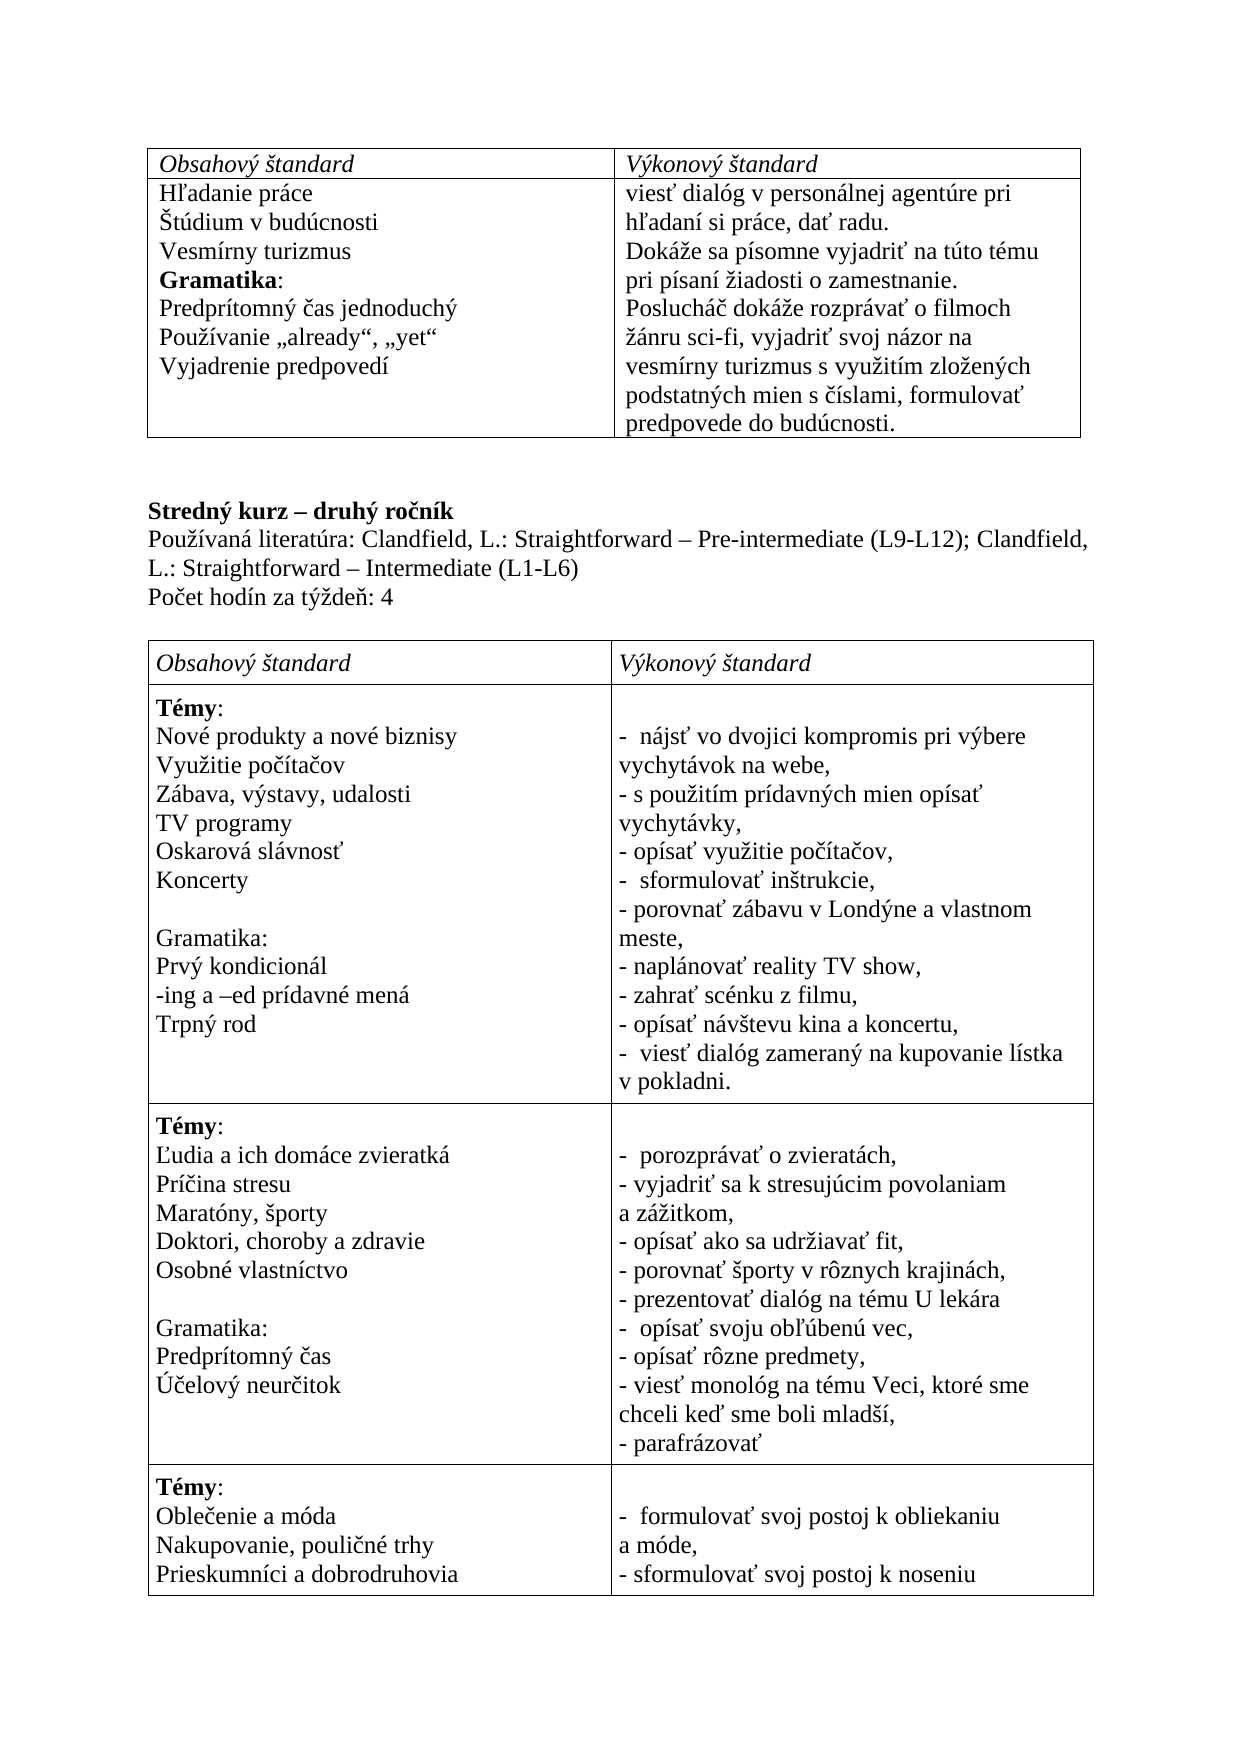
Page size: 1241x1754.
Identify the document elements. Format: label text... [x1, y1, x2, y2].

table_cell Témy: Ľudia a ich domáce zvieratká Príčina stresu Maratóny, športy Doktori, choroby a zdravie Osobné vlastníctvo Gramatika: Predprítomný čas Účelový neurčitok [149, 1104, 611, 1464]
table_header Výkonový štandard [612, 641, 1093, 684]
text Stredný kurz – druhý ročník [148, 496, 1093, 524]
table_header Výkonový štandard [615, 149, 1080, 177]
table_cell - porozprávať o zvieratách, - vyjadriť sa k stresujúcim povolaniam a zážitkom, - opísať ako sa udržiavať fit, - porovnať športy v rôznych krajinách, - prezentovať dialóg na tému U lekára - opísať svoju obľúbenú vec, - opísať rôzne predmety, - viesť monológ na tému Veci, ktoré sme chceli keď sme boli mladší, - parafrázovať [612, 1104, 1093, 1464]
table_header Obsahový štandard [148, 149, 614, 177]
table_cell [149, 1465, 611, 1595]
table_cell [615, 179, 1080, 437]
table_cell Témy: Nové produkty a nové biznisy Využitie počítačov Zábava, výstavy, udalosti TV programy Oskarová slávnosť Koncerty Gramatika: Prvý kondicionál -ing a –ed prídavné mená Trpný rod [149, 685, 611, 1103]
table_cell - nájsť vo dvojici kompromis pri výbere vychytávok na webe, - s použitím prídavných mien opísať vychytávky, - opísať využitie počítačov, - sformulovať inštrukcie, - porovnať zábavu v Londýne a vlastnom meste, - naplánovať reality TV show, - zahrať scénku z filmu, - opísať návštevu kina a koncertu, - viesť dialóg zameraný na kupovanie lístka v pokladni. [612, 685, 1093, 1103]
text Používaná literatúra: Clandfield, L.: Straightforward – Pre-intermediate (L9-L12); Clandfield, L.: Straightforward – Intermediate (L1-L6) [148, 524, 1093, 582]
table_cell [612, 1465, 1093, 1595]
text Počet hodín za týždeň: 4 [148, 582, 1093, 611]
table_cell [148, 179, 614, 437]
table_header Obsahový štandard [149, 641, 611, 684]
